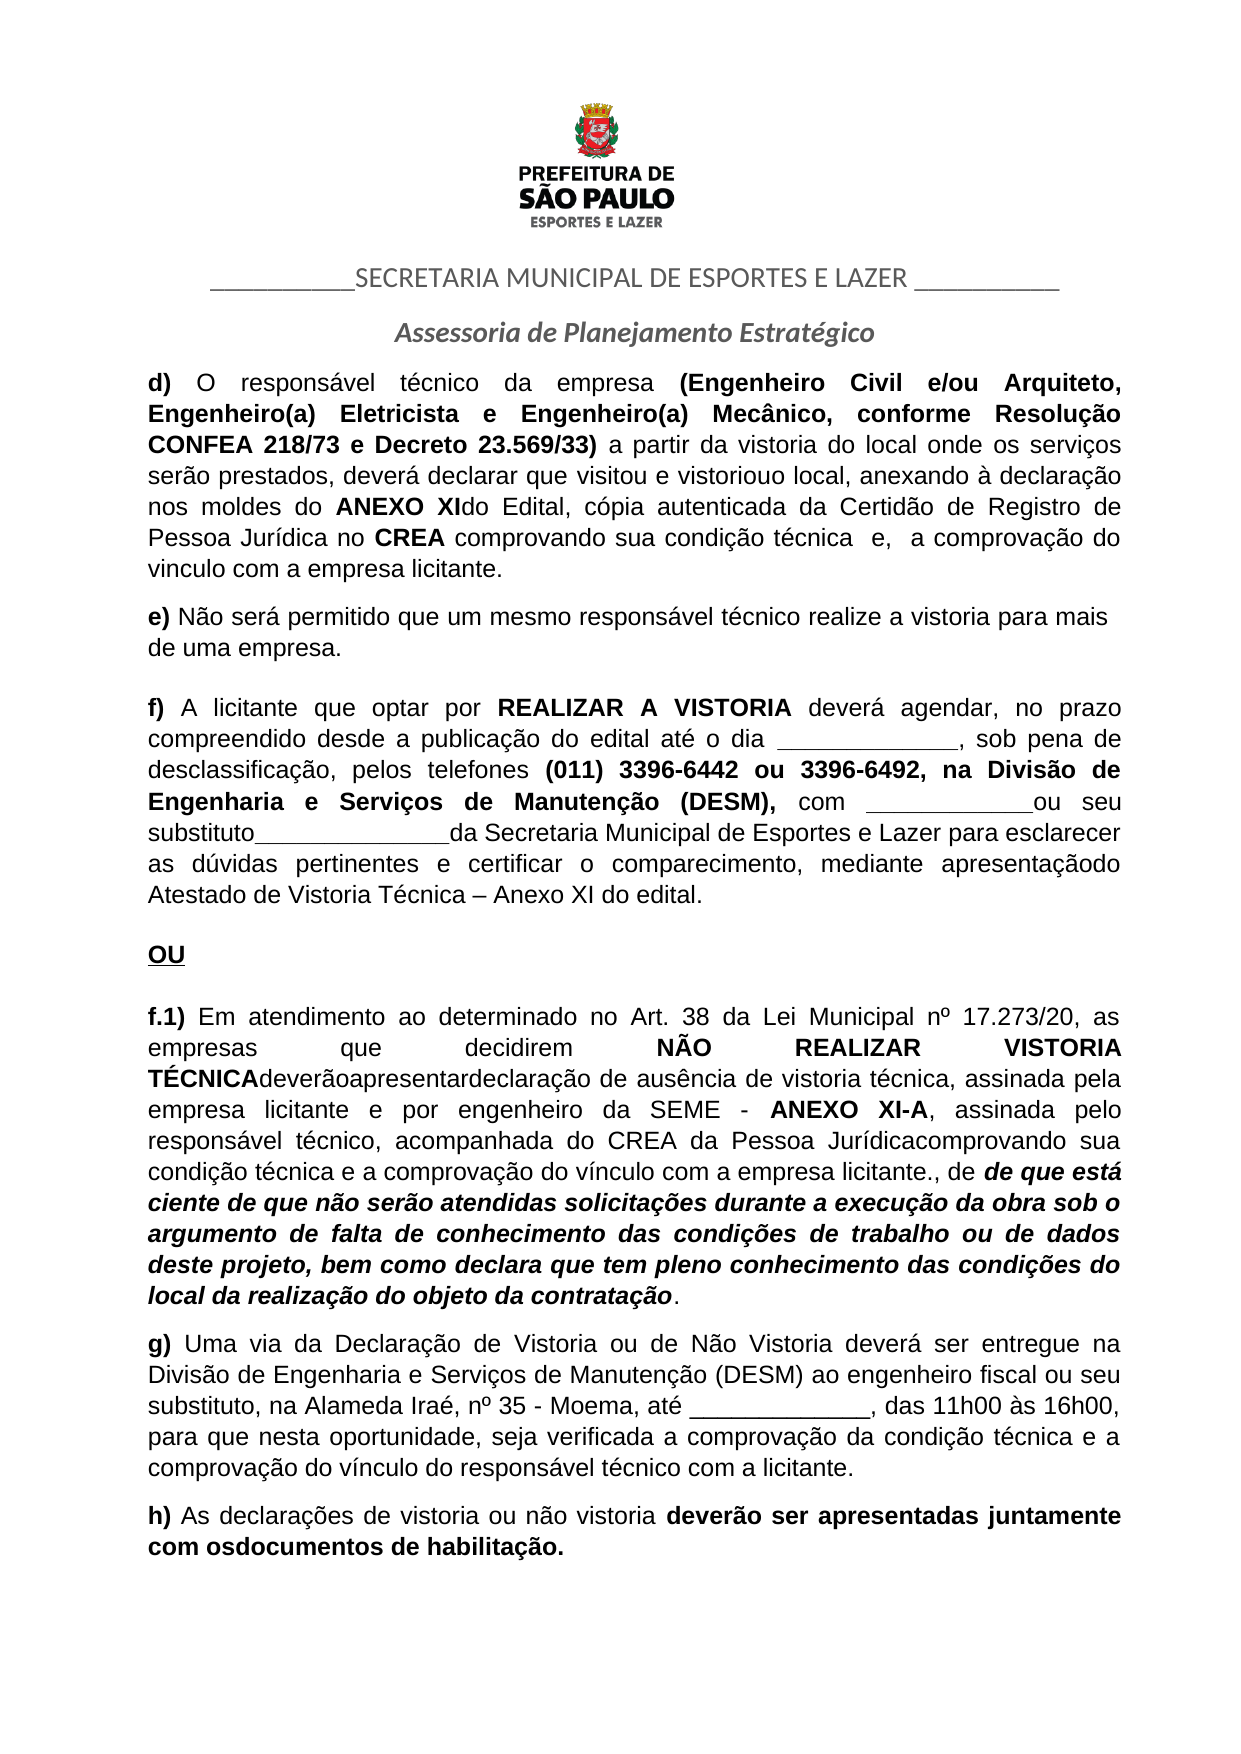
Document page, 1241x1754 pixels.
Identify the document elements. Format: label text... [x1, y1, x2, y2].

text ou [148, 940, 1116, 969]
text g) Uma via da Declaração de Vistoria ou de Não Vistoria deverá ser entregue na Divisão de Engenharia e Serviços de Manutenção (DESM) ao engenheiro fiscal ou seu substituto, na Alameda Iraé, nº 35 - Moema, até _____________, das 11h00 às 16h00, para que nesta oportunidade, seja verificada a comprovação da condição técnica e a comprovação do vínculo do responsável técnico com a licitante. [148, 1329, 1122, 1482]
text f) A licitante que optar por REALIZAR A VISTORIA deverá agendar, no prazo compreendido desde a publicação do edital até o dia _____________, sob pena de desclassificação, pelos telefones (011) 3396-6442 ou 3396-6492, na Divisão de Engenharia e Serviços de Manutenção (DESM), com ____________ou seu substituto______________da Secretaria Municipal de Esportes e Lazer para esclarecer as dúvidas pertinentes e certificar o comparecimento, mediante apresentaçãodo Atestado de Vistoria Técnica – Anexo XI do edital. [148, 693, 1122, 908]
text f.1) Em atendimento ao determinado no Art. 38 da Lei Municipal nº 17.273/20, as empresas que decidirem NÃO REALIZAR VISTORIA TÉCNICAdeverãoapresentardeclaração de ausência de vistoria técnica, assinada pela empresa licitante e por engenheiro da SEME - ANEXO XI-A, assinada pelo responsável técnico, acompanhada do CREA da Pessoa Jurídicacomprovando sua condição técnica e a comprovação do vínculo com a empresa licitante., de de que está ciente de que não serão atendidas solicitações durante a execução da obra sob o argumento de falta de conhecimento das condições de trabalho ou de dados deste projeto, bem como declara que tem pleno conhecimento das condições do local da realização do objeto da contratação. [148, 1002, 1122, 1310]
text e) Não será permitido que um mesmo responsável técnico realize a vistoria para mais de uma empresa. [148, 602, 1110, 662]
text h) As declarações de vistoria ou não vistoria deverão ser apresentadas juntamente com osdocumentos de habilitação. [148, 1501, 1122, 1561]
text d) O responsável técnico da empresa (Engenheiro Civil e/ou Arquiteto, Engenheiro(a) Eletricista e Engenheiro(a) Mecânico, conforme Resolução CONFEA 218/73 e Decreto 23.569/33) a partir da vistoria do local onde os serviços serão prestados, deverá declarar que visitou e vistoriouo local, anexando à declaração nos moldes do Anexo xido Edital, cópia autenticada da Certidão de Registro de Pessoa Jurídica no CREA comprovando sua condição técnica e, a comprovação do vinculo com a empresa licitante. [148, 368, 1122, 583]
picture [484, 81, 709, 250]
